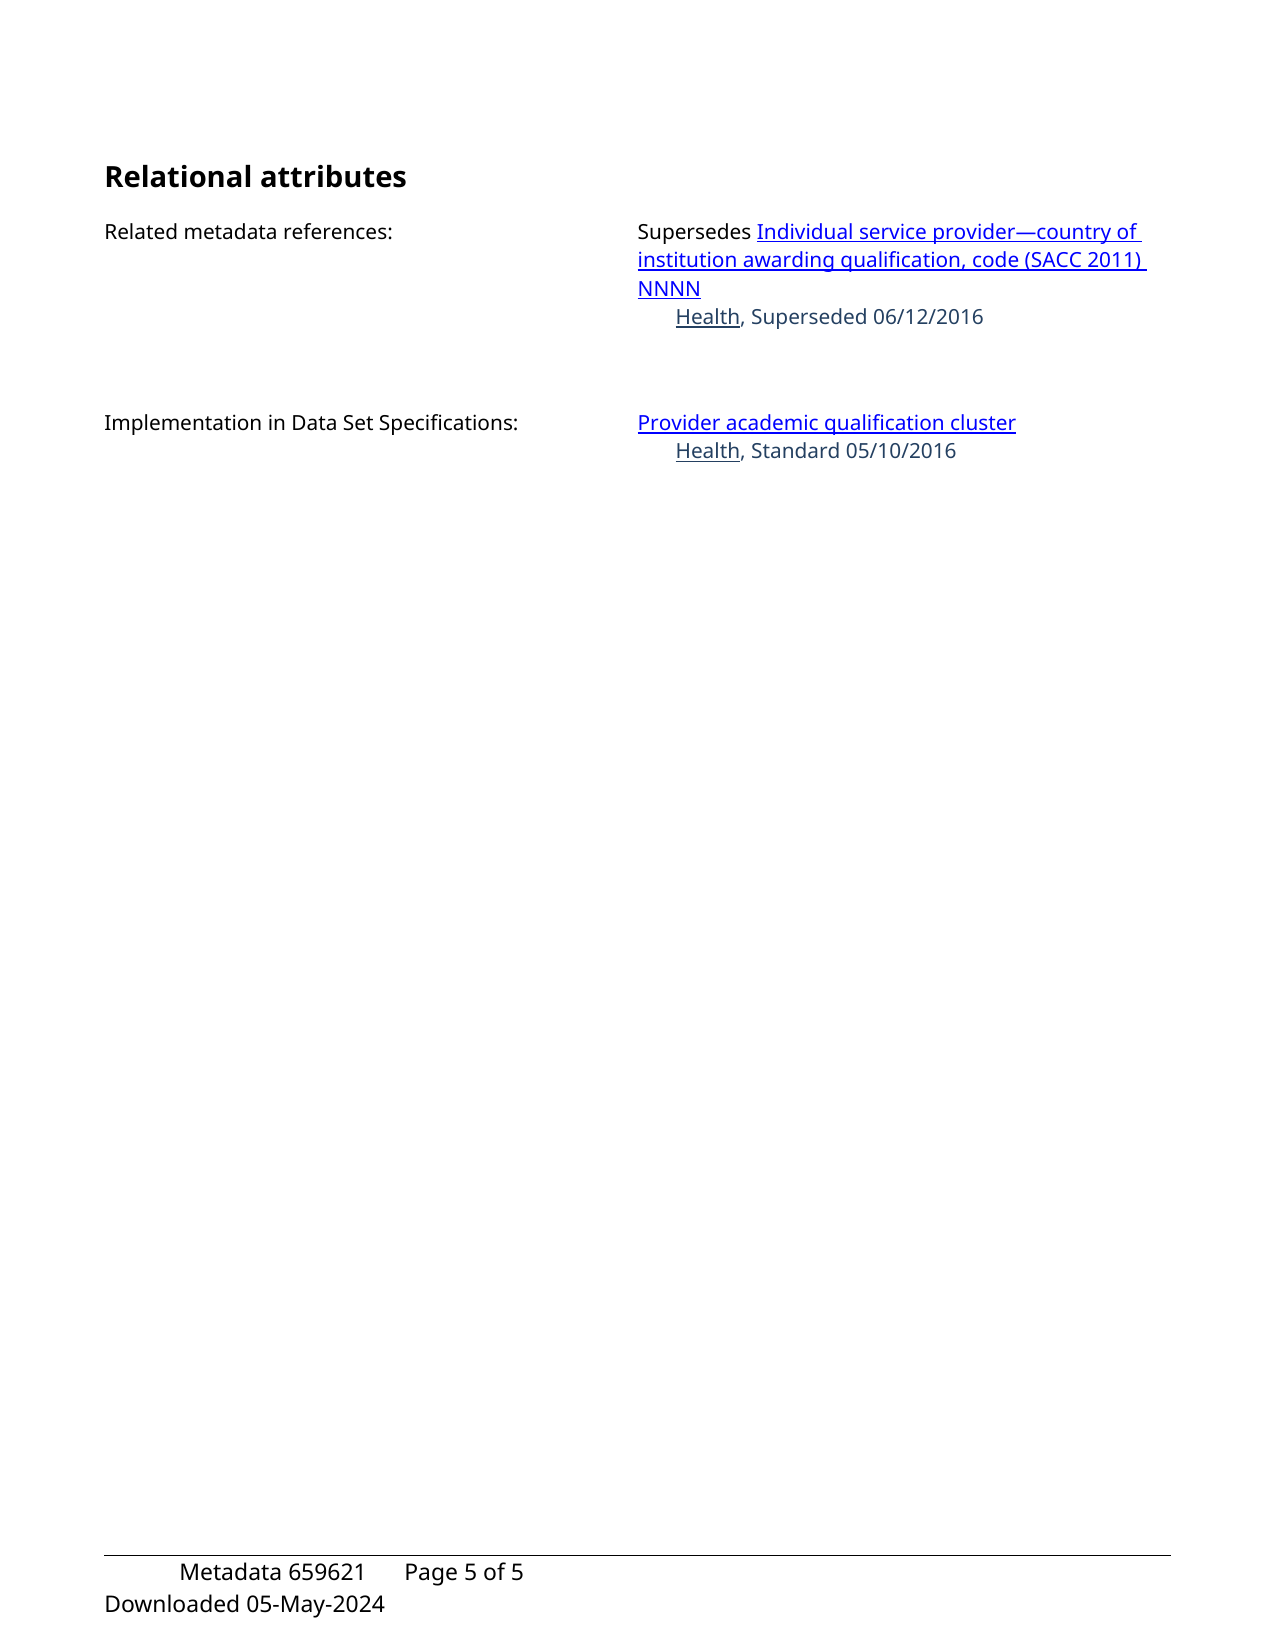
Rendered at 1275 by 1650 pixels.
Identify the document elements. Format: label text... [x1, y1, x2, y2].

table_cell Supersedes Individual service provider—country of institution awarding qualification, code (SACC 2011) NNNN Health, Superseded 06/12/2016 [626, 206, 1159, 398]
table_cell Relational attributes [93, 110, 1159, 206]
table_cell Implementation in Data Set Specifications: [93, 398, 626, 532]
table_cell Provider academic qualification cluster Health, Standard 05/10/2016 [626, 398, 1159, 532]
table_cell Related metadata references: [93, 206, 626, 398]
